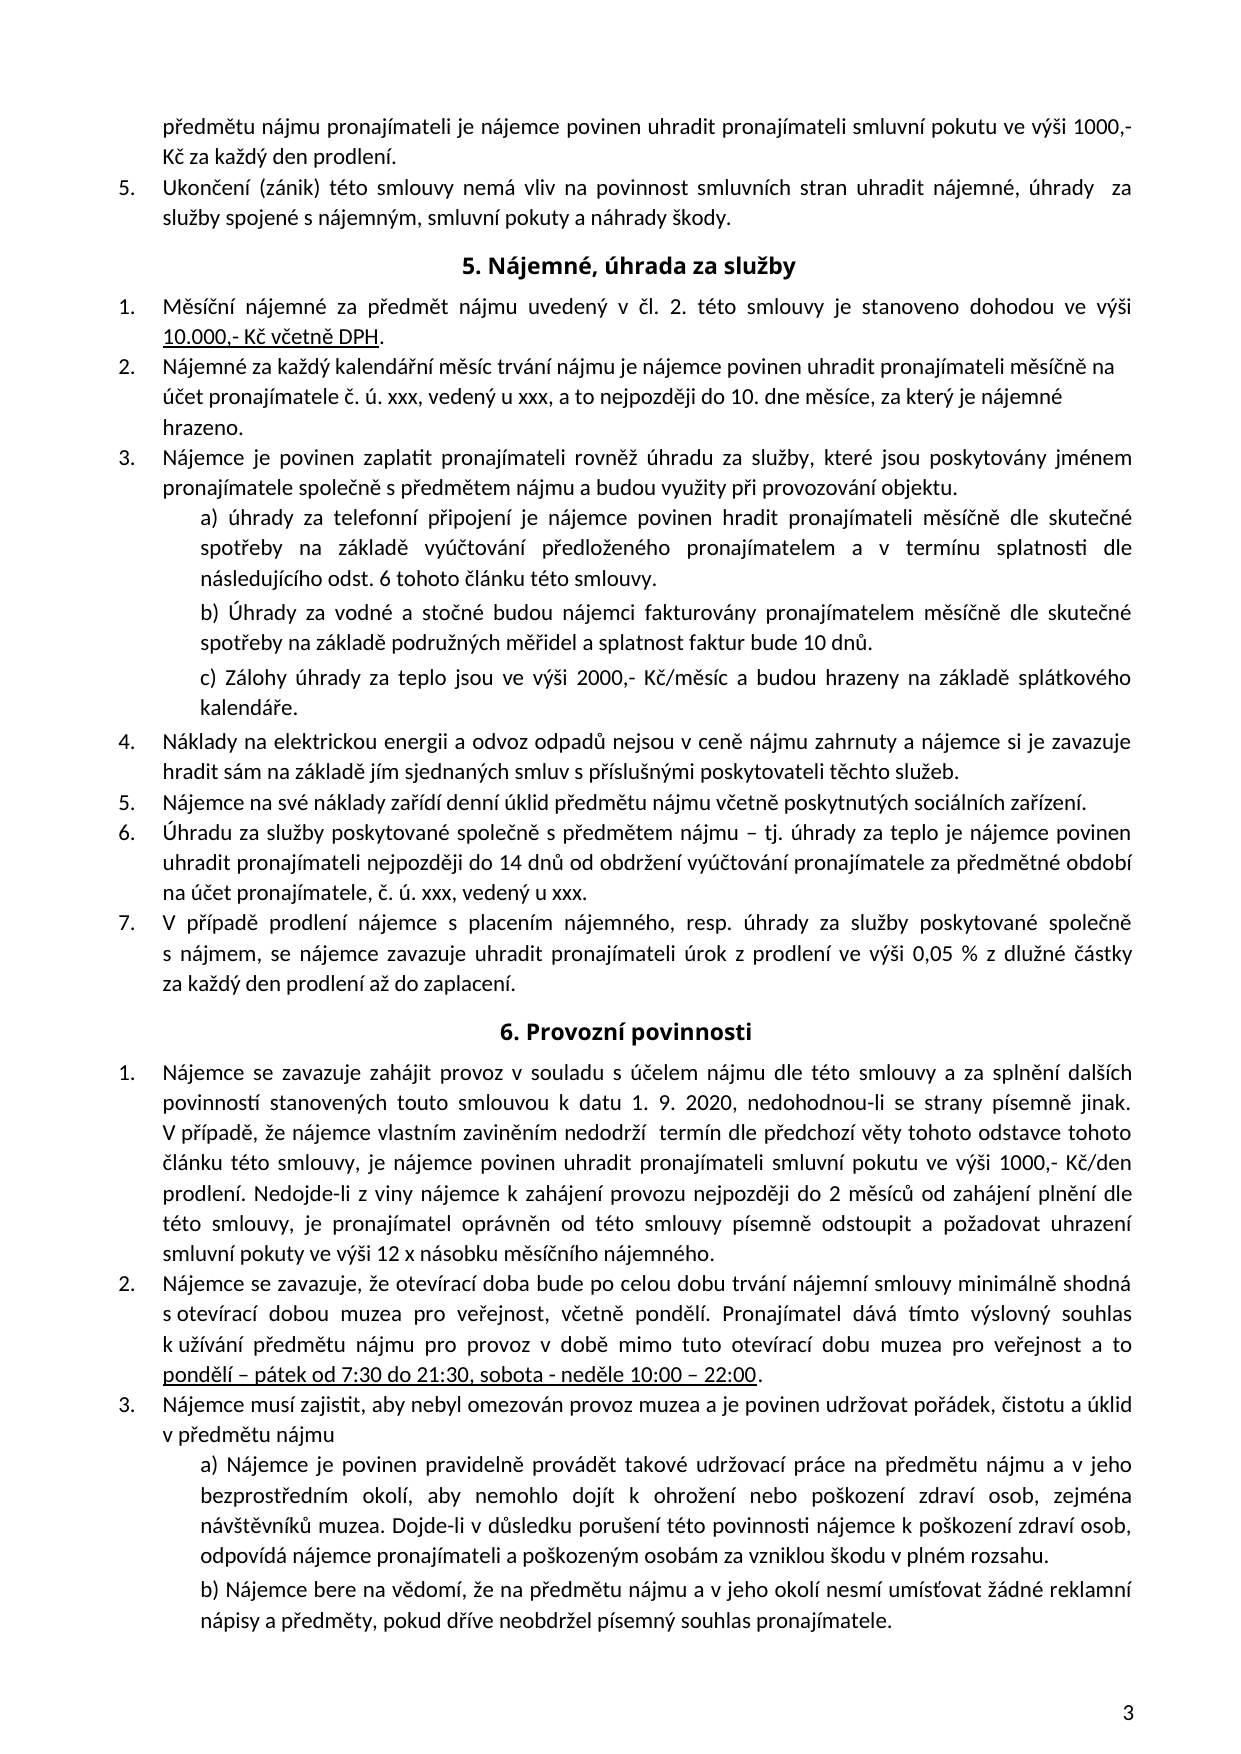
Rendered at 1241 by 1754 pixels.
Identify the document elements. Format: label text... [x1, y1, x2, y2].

list Nájemce je povinen zaplatit pronajímateli rovněž úhradu za služby, které jsou poskytovány jménem pronajímatele společně s předmětem nájmu a budou využity při provozování objektu. [118, 443, 1134, 501]
list a) Nájemce je povinen pravidelně provádět takové udržovací práce na předmětu nájmu a v jeho bezprostředním okolí, aby nemohlo dojít k ohrožení nebo poškození zdraví osob, zejména návštěvníků muzea. Dojde-li v důsledku porušení této povinnosti nájemce k poškození zdraví osob, odpovídá nájemce pronajímateli a poškozeným osobám za vzniklou škodu v plném rozsahu. [200, 1451, 1134, 1569]
list Nájemce musí zajistit, aby nebyl omezován provoz muzea a je povinen udržovat pořádek, čistotu a úklid v předmětu nájmu [118, 1390, 1134, 1448]
list Náklady na elektrickou energii a odvoz odpadů nejsou v ceně nájmu zahrnuty a nájemce si je zavazuje hradit sám na základě jím sjednaných smluv s příslušnými poskytovateli těchto služeb. [118, 727, 1134, 785]
list Nájemce se zavazuje zahájit provoz v souladu s účelem nájmu dle této smlouvy a za splnění dalších povinností stanovených touto smlouvou k datu 1. 9. 2020, nedohodnou-li se strany písemně jinak. V případě, že nájemce vlastním zaviněním nedodrží termín dle předchozí věty tohoto odstavce tohoto článku této smlouvy, je nájemce povinen uhradit pronajímateli smluvní pokutu ve výši 1000,- Kč/den prodlení. Nedojde-li z viny nájemce k zahájení provozu nejpozději do 2 měsíců od zahájení plnění dle této smlouvy, je pronajímatel oprávněn od této smlouvy písemně odstoupit a požadovat uhrazení smluvní pokuty ve výši 12 x násobku měsíčního nájemného. [118, 1058, 1134, 1267]
list c) Zálohy úhrady za teplo jsou ve výši 2000,- Kč/měsíc a budou hrazeny na základě splátkového kalendáře. [200, 663, 1134, 721]
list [118, 112, 1134, 170]
list b) Úhrady za vodné a stočné budou nájemci fakturovány pronajímatelem měsíčně dle skutečné spotřeby na základě podružných měřidel a splatnost faktur bude 10 dnů. [200, 598, 1134, 656]
list 5. Ukončení (zánik) této smlouvy nemá vliv na povinnost smluvních stran uhradit nájemné, úhrady za služby spojené s nájemným, smluvní pokuty a náhrady škody. [118, 173, 1134, 231]
subtitle 6. Provozní povinnosti [118, 1016, 1134, 1047]
list a) úhrady za telefonní připojení je nájemce povinen hradit pronajímateli měsíčně dle skutečné spotřeby na základě vyúčtování předloženého pronajímatelem a v termínu splatnosti dle následujícího odst. 6 tohoto článku této smlouvy. [200, 503, 1134, 592]
list b) Nájemce bere na vědomí, že na předmětu nájmu a v jeho okolí nesmí umísťovat žádné reklamní nápisy a předměty, pokud dříve neobdržel písemný souhlas pronajímatele. [200, 1576, 1134, 1634]
list Nájemce se zavazuje, že otevírací doba bude po celou dobu trvání nájemní smlouvy minimálně shodná s otevírací dobou muzea pro veřejnost, včetně pondělí. Pronajímatel dává tímto výslovný souhlas k užívání předmětu nájmu pro provoz v době mimo tuto otevírací dobu muzea pro veřejnost a to pondělí – pátek od 7:30 do 21:30, sobota - neděle 10:00 – 22:00. [118, 1269, 1134, 1388]
list V případě prodlení nájemce s placením nájemného, resp. úhrady za služby poskytované společně s nájmem, se nájemce zavazuje uhradit pronajímateli úrok z prodlení ve výši 0,05 % z dlužné částky za každý den prodlení až do zaplacení. [118, 908, 1134, 997]
list Nájemné za každý kalendářní měsíc trvání nájmu je nájemce povinen uhradit pronajímateli měsíčně na účet pronajímatele č. ú. xxx, vedený u xxx, a to nejpozději do 10. dne měsíce, za který je nájemné hrazeno. [118, 352, 1134, 441]
list Úhradu za služby poskytované společně s předmětem nájmu – tj. úhrady za teplo je nájemce povinen uhradit pronajímateli nejpozději do 14 dnů od obdržení vyúčtování pronajímatele za předmětné období na účet pronajímatele, č. ú. xxx, vedený u xxx. [118, 818, 1134, 906]
list Měsíční nájemné za předmět nájmu uvedený v čl. 2. této smlouvy je stanoveno dohodou ve výši 10.000,- Kč včetně DPH. [118, 292, 1134, 350]
list Nájemce na své náklady zařídí denní úklid předmětu nájmu včetně poskytnutých sociálních zařízení. [118, 788, 1134, 816]
subtitle 5. Nájemné, úhrada za služby [118, 250, 1134, 281]
